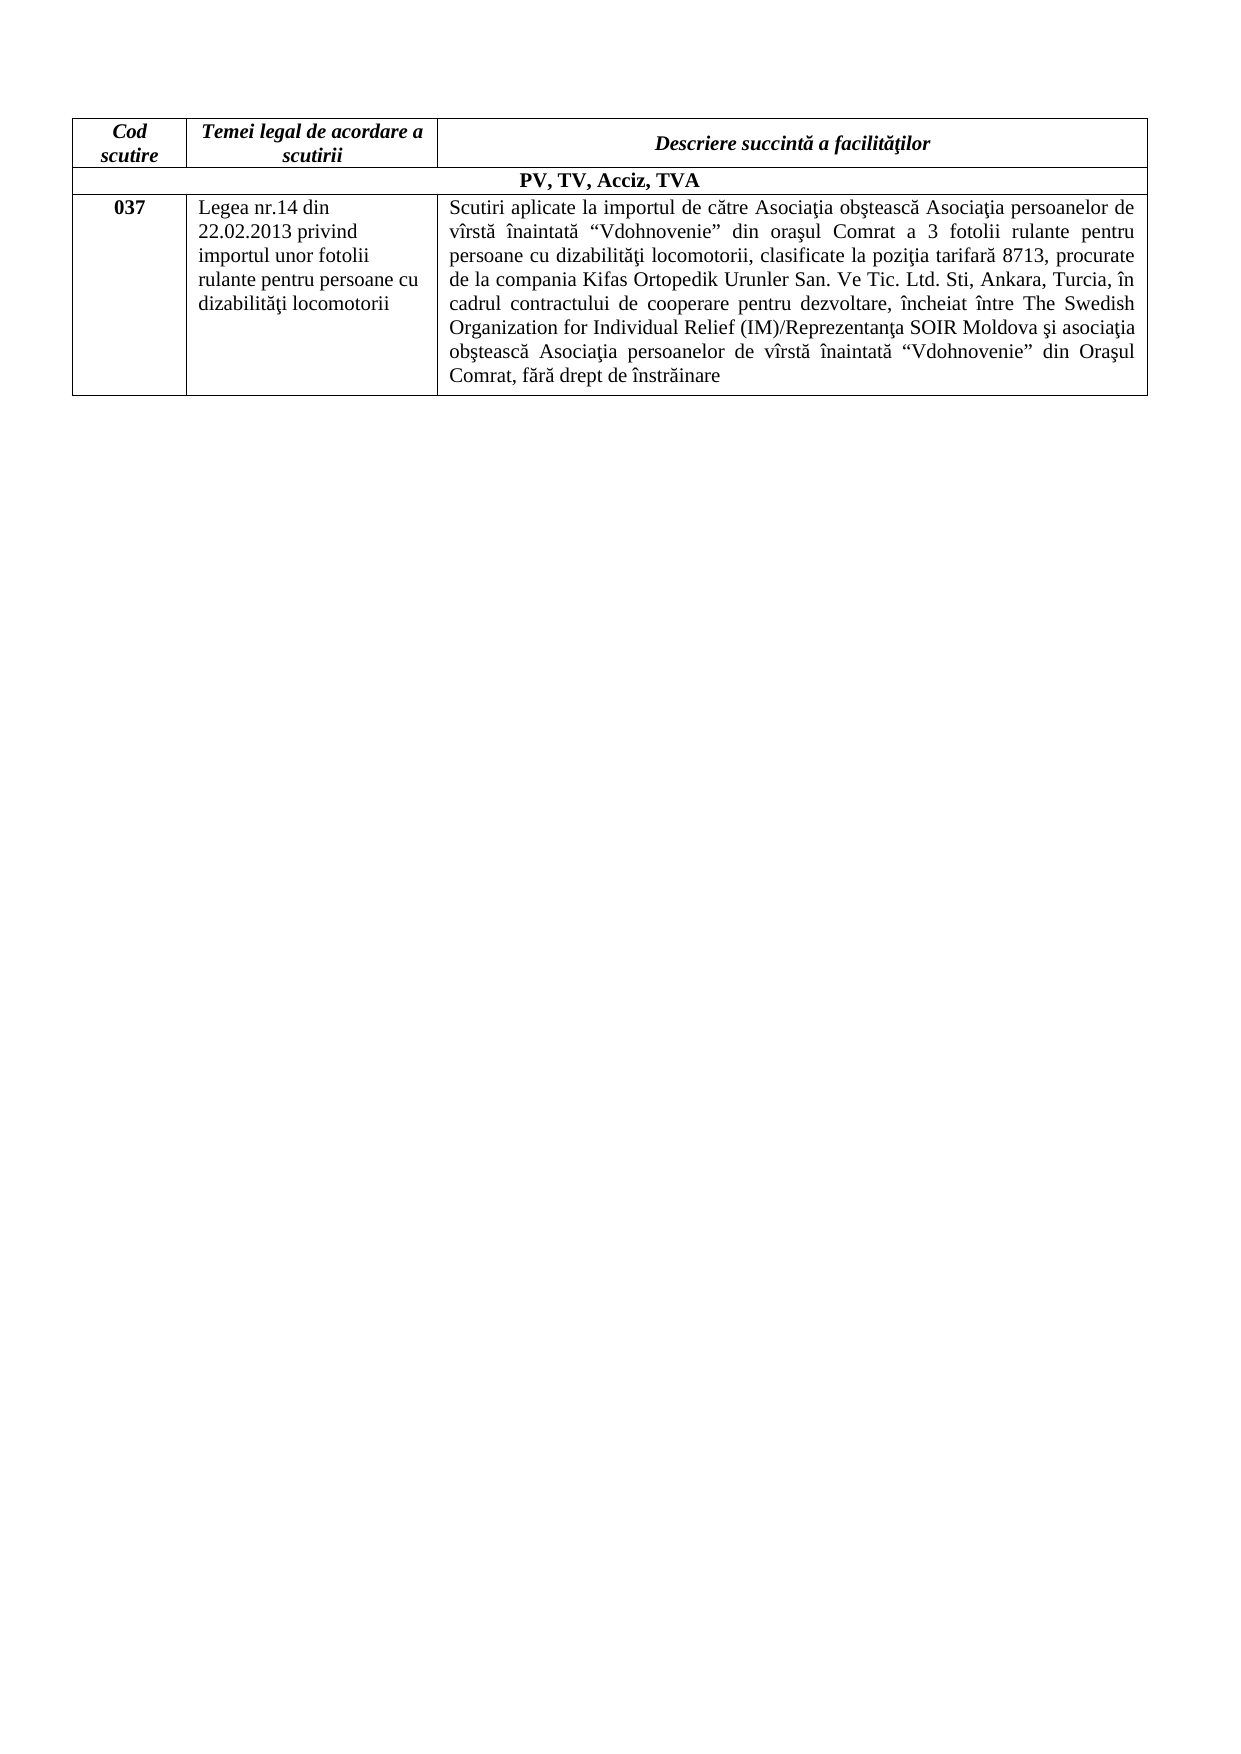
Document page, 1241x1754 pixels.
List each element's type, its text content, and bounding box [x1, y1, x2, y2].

table_header Descriere succintă a facilităţilor [438, 119, 1147, 167]
table_cell Scutiri aplicate la importul de către Asociaţia obştească Asociaţia persoanelor de vîrstă înaintată “Vdohnovenie” din oraşul Comrat a 3 fotolii rulante pentru persoane cu dizabilităţi locomotorii, clasificate la poziţia tarifară 8713, procurate de la compania Kifas Ortopedik Urunler San. Ve Tic. Ltd. Sti, Ankara, Turcia, în cadrul contractului de cooperare pentru dezvoltare, încheiat între The Swedish Organization for Individual Relief (IM)/Reprezentanţa SOIR Moldova şi asociaţia obştească Asociaţia persoanelor de vîrstă înaintată “Vdohnovenie” din Oraşul Comrat, fără drept de înstrăinare [438, 195, 1147, 395]
table_cell 037 [73, 195, 186, 395]
table_header Temei legal de acordare a scutirii [187, 119, 437, 167]
table_cell Legea nr.14 din 22.02.2013 privind importul unor fotolii rulante pentru persoane cu dizabilităţi locomotorii [187, 195, 437, 395]
table_header Cod scutire [73, 119, 186, 167]
table_cell PV, TV, Acciz, TVA [73, 168, 1147, 194]
